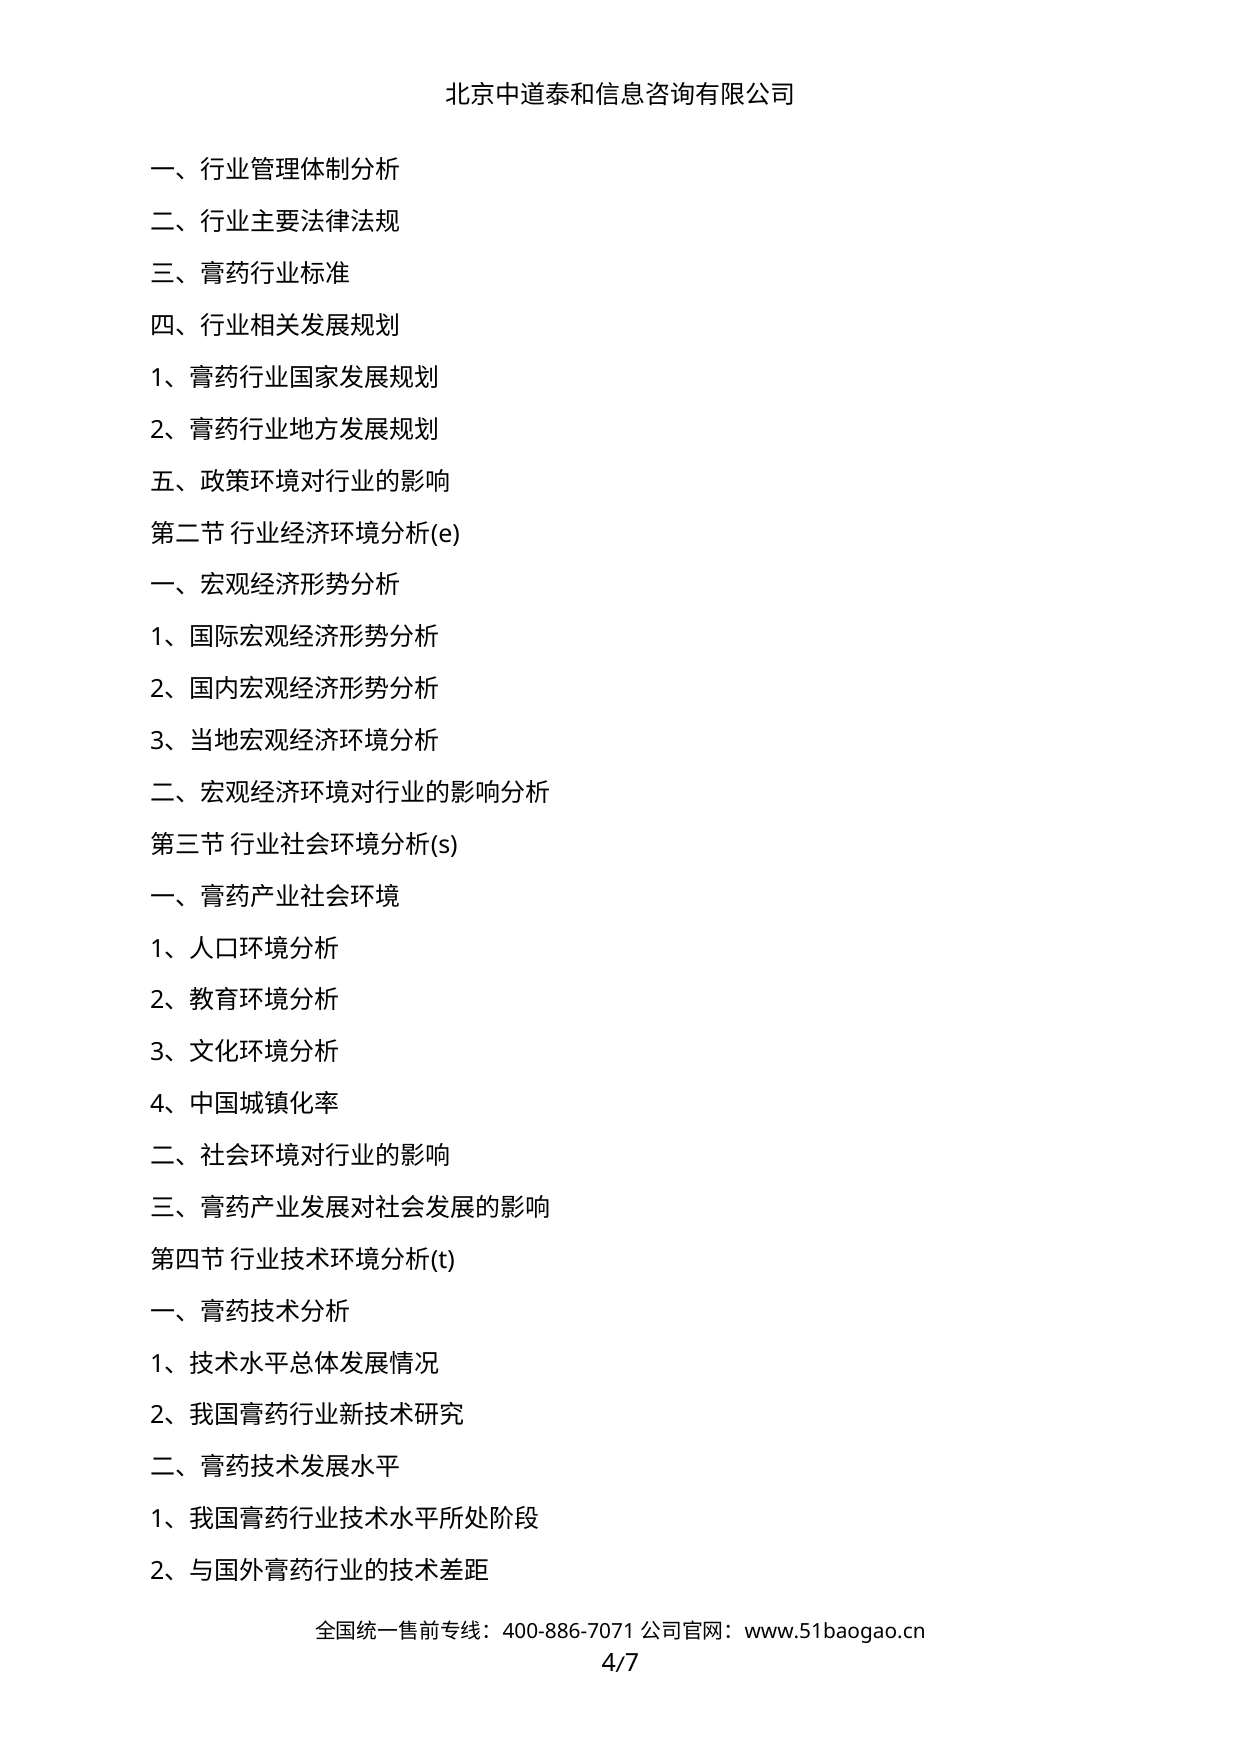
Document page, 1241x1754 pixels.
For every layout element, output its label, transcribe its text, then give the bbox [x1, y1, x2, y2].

text 第三节 行业社会环境分析(s) [150, 824, 1090, 861]
text 第四节 行业技术环境分析(t) [150, 1239, 1090, 1276]
text 1、我国膏药行业技术水平所处阶段 [150, 1499, 1090, 1535]
text 一、膏药产业社会环境 [150, 876, 1090, 912]
text 2、国内宏观经济形势分析 [150, 669, 1090, 705]
text 3、文化环境分析 [150, 1032, 1090, 1068]
text 一、行业管理体制分析 [150, 150, 1090, 186]
text 四、行业相关发展规划 [150, 306, 1090, 342]
text 一、宏观经济形势分析 [150, 565, 1090, 601]
text 3、当地宏观经济环境分析 [150, 721, 1090, 757]
text 一、膏药技术分析 [150, 1291, 1090, 1327]
text 2、教育环境分析 [150, 980, 1090, 1016]
text 第二节 行业经济环境分析(e) [150, 513, 1090, 549]
text 二、膏药技术发展水平 [150, 1447, 1090, 1483]
text 三、膏药行业标准 [150, 254, 1090, 290]
text 2、膏药行业地方发展规划 [150, 409, 1090, 446]
text 二、社会环境对行业的影响 [150, 1136, 1090, 1172]
text 4、中国城镇化率 [150, 1084, 1090, 1120]
text 1、技术水平总体发展情况 [150, 1343, 1090, 1379]
text 三、膏药产业发展对社会发展的影响 [150, 1187, 1090, 1224]
text 1、国际宏观经济形势分析 [150, 617, 1090, 653]
text 二、行业主要法律法规 [150, 202, 1090, 238]
text 二、宏观经济环境对行业的影响分析 [150, 772, 1090, 809]
text 2、与国外膏药行业的技术差距 [150, 1551, 1090, 1587]
text 1、人口环境分析 [150, 928, 1090, 964]
text 五、政策环境对行业的影响 [150, 461, 1090, 497]
text 1、膏药行业国家发展规划 [150, 357, 1090, 394]
text 2、我国膏药行业新技术研究 [150, 1395, 1090, 1431]
